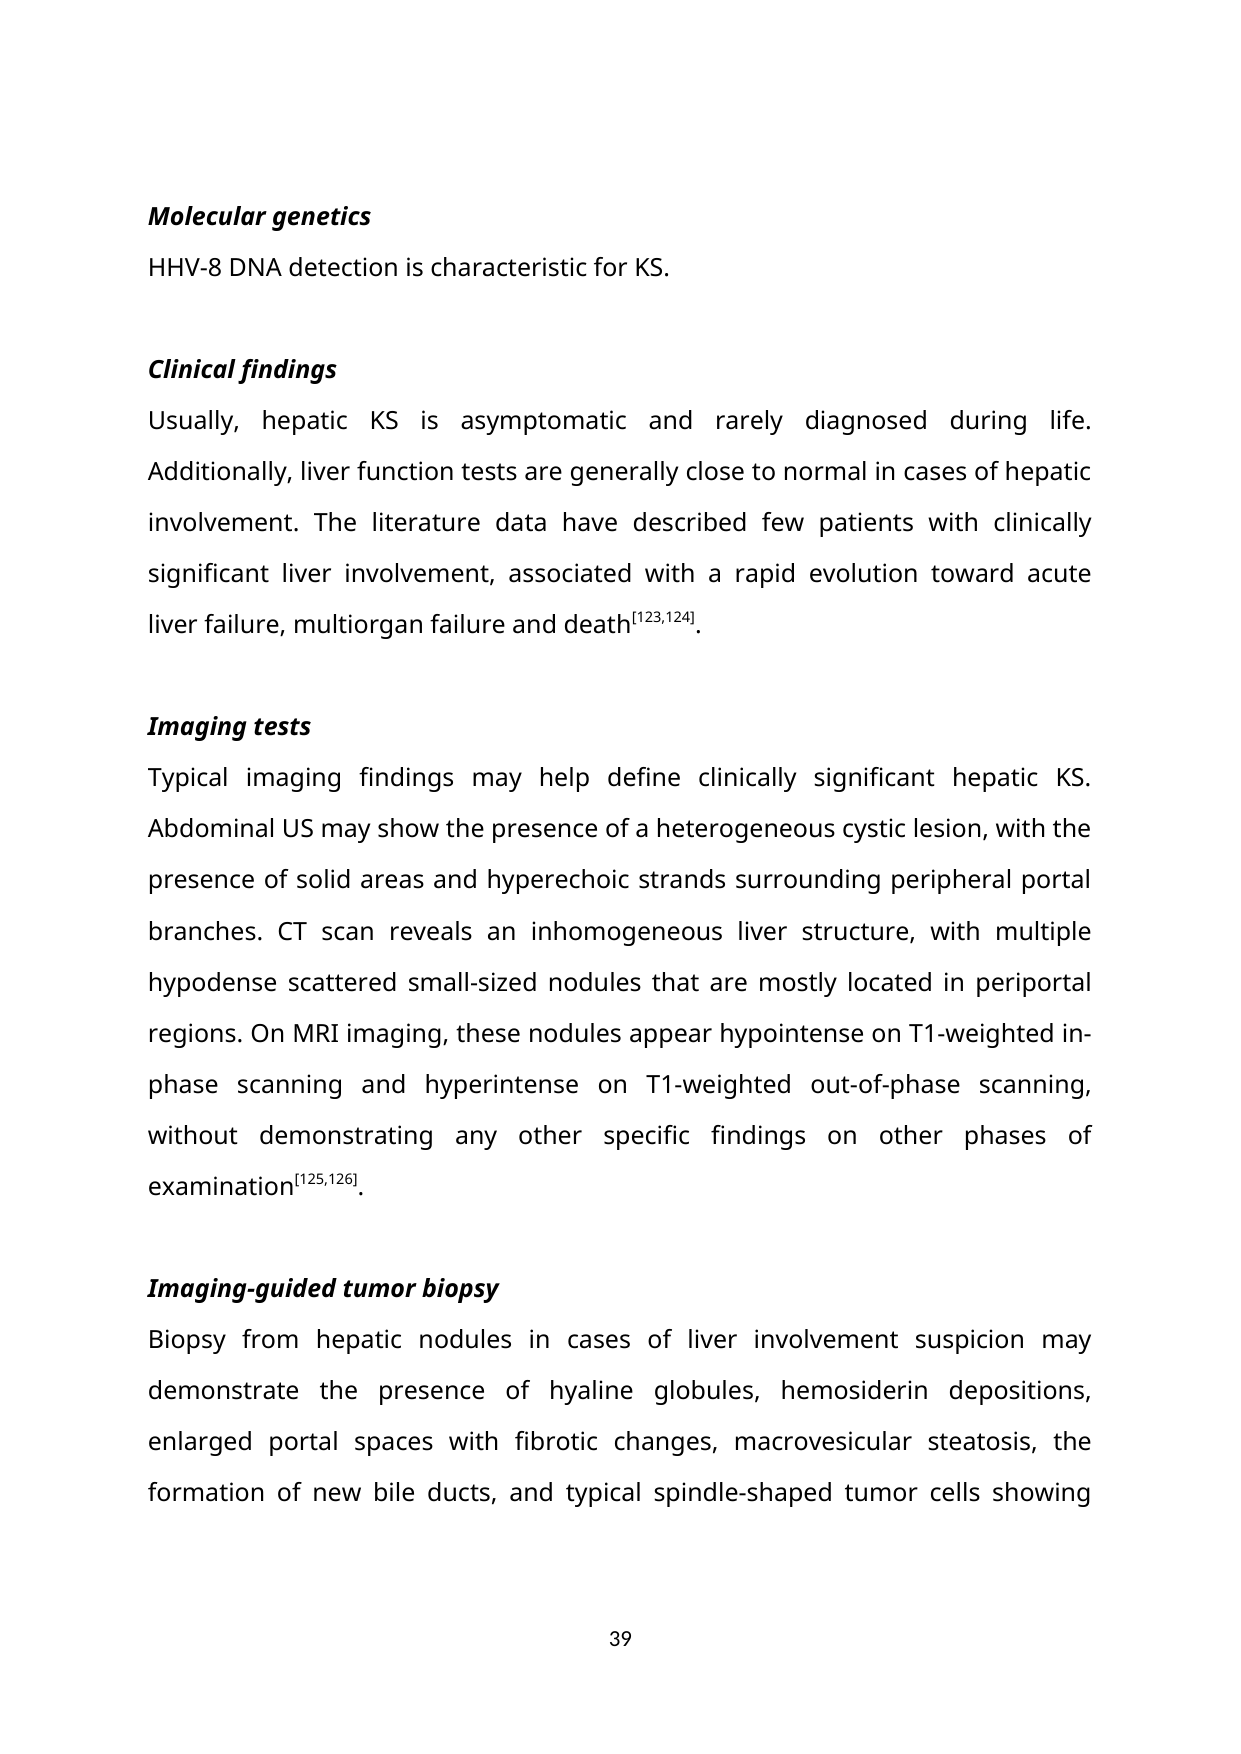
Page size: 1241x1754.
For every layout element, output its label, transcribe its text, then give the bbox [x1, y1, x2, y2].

text Usually, hepatic KS is asymptomatic and rarely diagnosed during life. Additionally, liver function tests are generally close to normal in cases of hepatic involvement. The literature data have described few patients with clinically significant liver involvement, associated with a rapid evolution toward acute liver failure, multiorgan failure and death[123,124]. [148, 403, 1093, 641]
text Imaging tests [148, 709, 1093, 743]
text Typical imaging findings may help define clinically significant hepatic KS. Abdominal US may show the presence of a heterogeneous cystic lesion, with the presence of solid areas and hyperechoic strands surrounding peripheral portal branches. CT scan reveals an inhomogeneous liver structure, with multiple hypodense scattered small-sized nodules that are mostly located in periportal regions. On MRI imaging, these nodules appear hypointense on T1-weighted in-phase scanning and hyperintense on T1-weighted out-of-phase scanning, without demonstrating any other specific findings on other phases of examination[125,126]. [148, 760, 1093, 1202]
text HHV-8 DNA detection is characteristic for KS. [148, 250, 1093, 284]
text Clinical findings [148, 352, 1093, 386]
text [148, 1322, 1093, 1509]
text Imaging-guided tumor biopsy [148, 1271, 1093, 1304]
text Molecular genetics [148, 199, 1093, 233]
